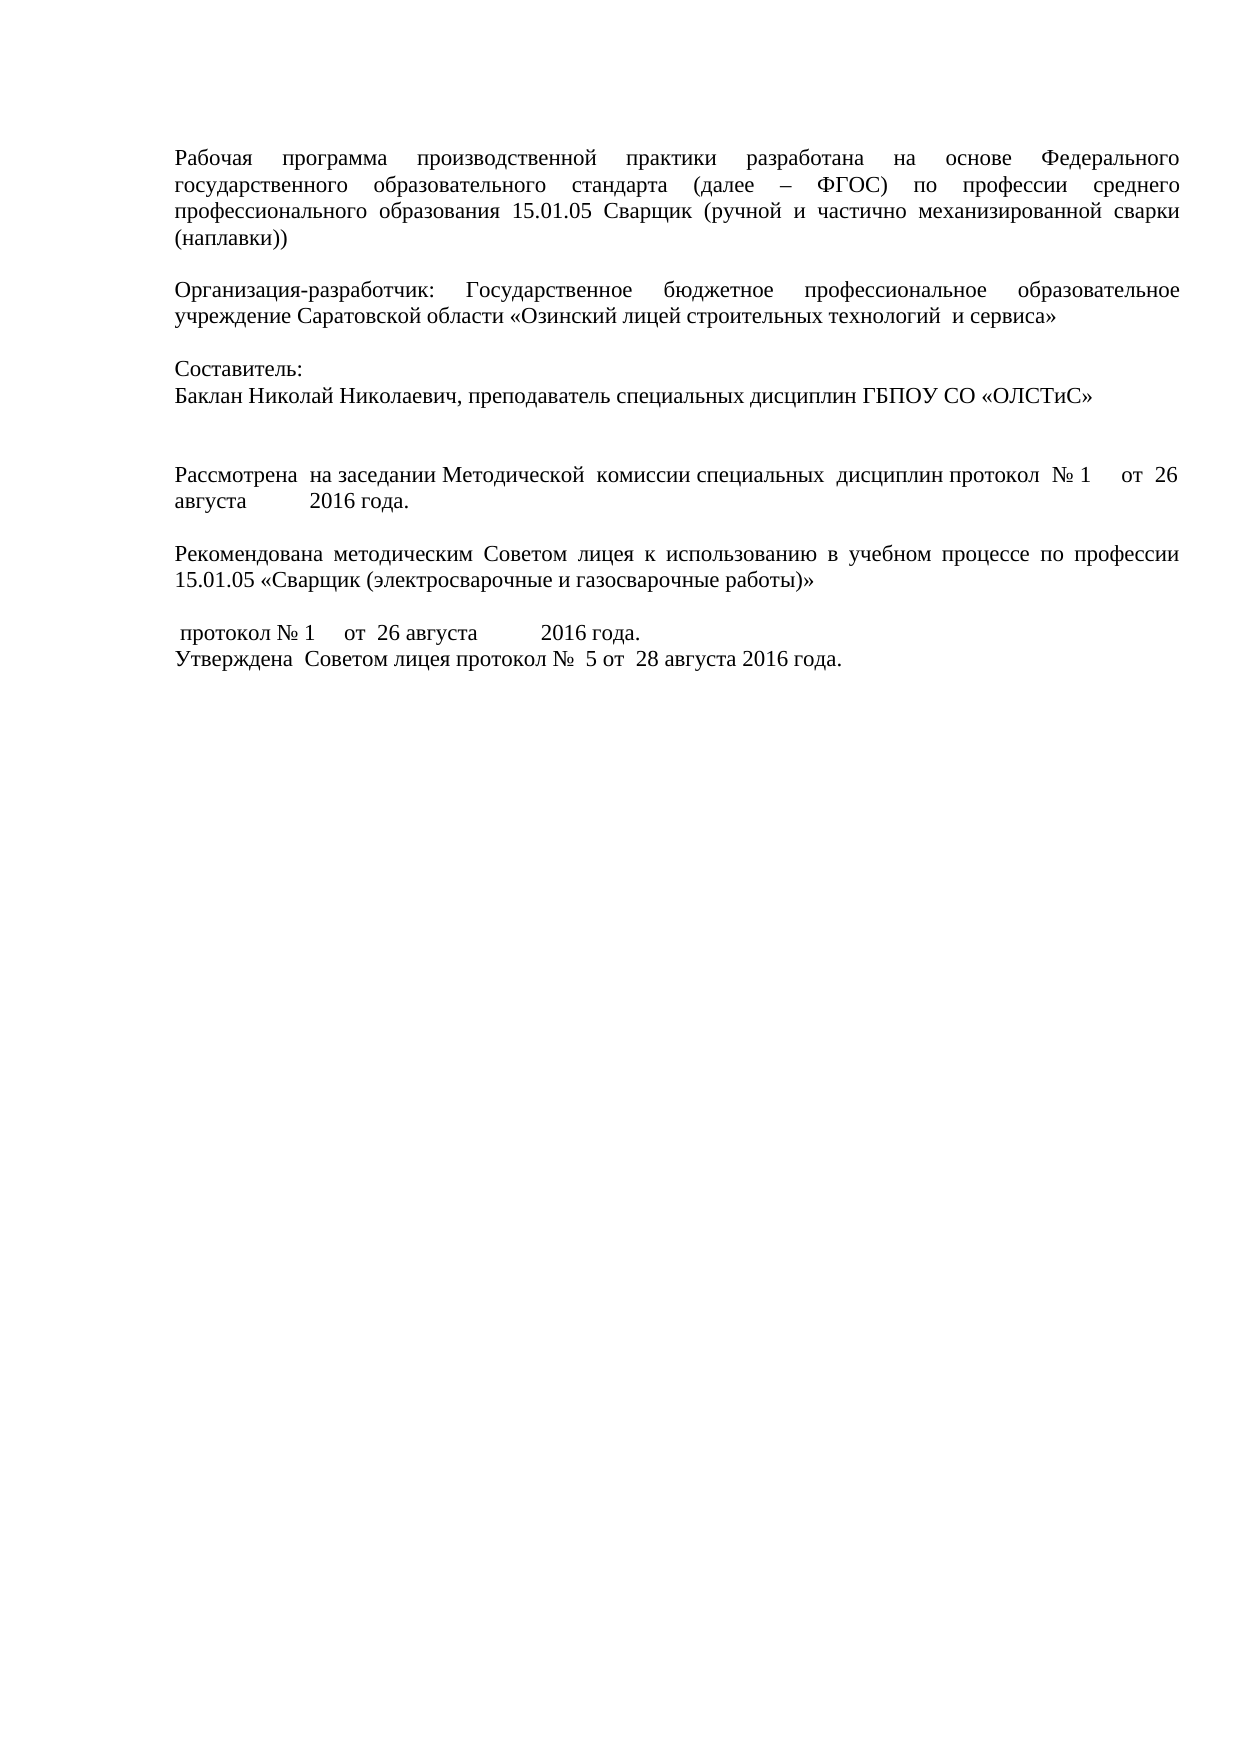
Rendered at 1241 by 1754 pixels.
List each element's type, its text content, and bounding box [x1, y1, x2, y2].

text Рассмотрена на заседании Методической комиссии специальных дисциплин протокол № 1 от 26 августа 2016 года. [174, 461, 1181, 513]
text Составитель: [174, 355, 1181, 382]
text Утверждена Советом лицея протокол № 5 от 28 августа 2016 года. [174, 645, 1181, 672]
text Рабочая программа производственной практики разработана на основе Федерального государственного образовательного стандарта (далее – ФГОС) по профессии среднего профессионального образования 15.01.05 Сварщик (ручной и частично механизированной сварки (наплавки)) [174, 144, 1181, 250]
text Рекомендована методическим Советом лицея к использованию в учебном процессе по профессии 15.01.05 «Сварщик (электросварочные и газосварочные работы)» [174, 540, 1181, 592]
text протокол № 1 от 26 августа 2016 года. [174, 619, 1181, 645]
text Баклан Николай Николаевич, преподаватель специальных дисциплин ГБПОУ СО «ОЛСТиС» [174, 382, 1181, 408]
text Организация-разработчик: Государственное бюджетное профессиональное образовательное учреждение Саратовской области «Озинский лицей строительных технологий и сервиса» [174, 276, 1181, 329]
